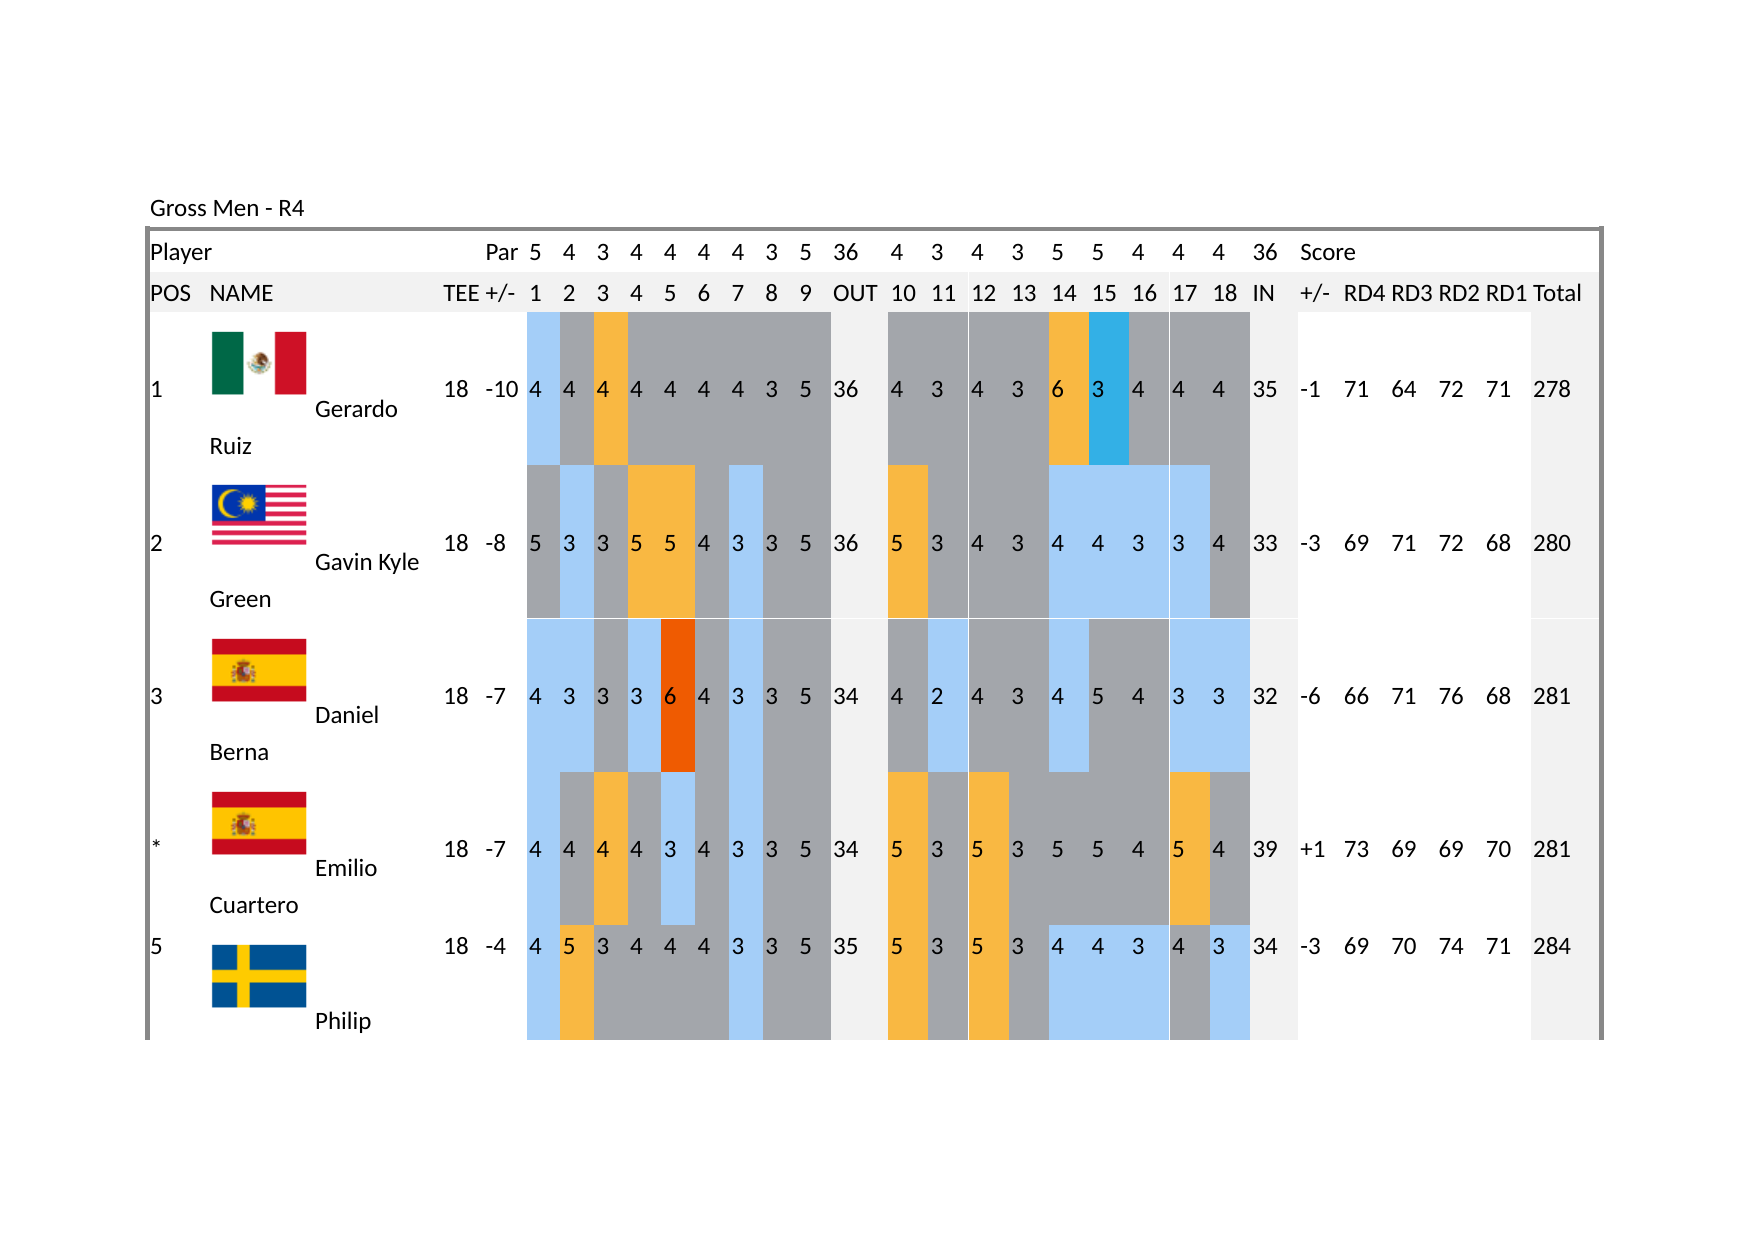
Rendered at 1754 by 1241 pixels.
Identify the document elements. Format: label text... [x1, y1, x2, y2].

table_cell 3 [150, 619, 207, 772]
table_cell 2 [150, 465, 207, 618]
table_header 4 [1210, 231, 1250, 272]
table_cell -4 [483, 925, 527, 1040]
table_cell 34 [831, 619, 888, 772]
table_cell 5 [969, 925, 1009, 1040]
table_cell -3 [1298, 465, 1341, 618]
table_cell 18 [1210, 272, 1250, 312]
table_cell 69 [1389, 772, 1436, 925]
table_cell 32 [1250, 619, 1298, 772]
table_cell -1 [1298, 312, 1341, 465]
table_cell 4 [888, 312, 928, 465]
table_cell 5 [797, 312, 831, 465]
table_cell 5 [150, 925, 207, 1040]
table_cell 280 [1531, 465, 1599, 618]
table_cell 69 [1341, 925, 1389, 1040]
table_cell 278 [1531, 312, 1599, 465]
table_cell 3 [763, 619, 797, 772]
table_cell Gavin Kyle Green [207, 465, 441, 618]
table_cell 3 [1009, 772, 1049, 925]
table_cell 4 [1210, 772, 1250, 925]
table_cell 4 [661, 312, 695, 465]
table_cell 72 [1436, 312, 1483, 465]
table_cell 70 [1483, 772, 1531, 925]
table_cell 3 [1210, 619, 1250, 772]
table_cell 69 [1341, 465, 1389, 618]
table_cell 71 [1389, 465, 1436, 618]
table_cell -6 [1298, 619, 1341, 772]
table_cell 3 [729, 772, 763, 925]
table_cell 3 [1170, 465, 1210, 618]
table_cell 71 [1341, 312, 1389, 465]
table_cell 4 [1089, 465, 1129, 618]
table_cell 73 [1341, 772, 1389, 925]
table_cell Total [1531, 272, 1599, 312]
table_cell 5 [560, 925, 594, 1040]
table_cell RD2 [1436, 272, 1483, 312]
table_cell 4 [695, 925, 729, 1040]
table_cell 5 [797, 465, 831, 618]
table_cell 3 [1210, 925, 1250, 1040]
table_cell 71 [1483, 312, 1531, 465]
table_cell 4 [1049, 925, 1089, 1040]
table_cell 4 [527, 925, 560, 1040]
table_cell 3 [594, 925, 628, 1040]
table_header 4 [1129, 231, 1169, 272]
table_cell 5 [1089, 772, 1129, 925]
table_cell * [150, 772, 207, 925]
table_cell 3 [763, 772, 797, 925]
table_cell 3 [763, 465, 797, 618]
table_cell NAME [207, 272, 441, 312]
table_cell 4 [1170, 312, 1210, 465]
table_cell 4 [661, 925, 695, 1040]
table_cell 72 [1436, 465, 1483, 618]
table_header 3 [1009, 231, 1049, 272]
table_cell 4 [1129, 312, 1169, 465]
table_header 5 [1089, 231, 1129, 272]
table_cell 3 [1089, 312, 1129, 465]
table_cell 4 [628, 925, 661, 1040]
table_cell 12 [969, 272, 1009, 312]
table_cell Philip Ericksson # [207, 925, 441, 1040]
table_header 5 [527, 231, 560, 272]
table_cell 3 [1009, 465, 1049, 618]
table_header 4 [695, 231, 729, 272]
table_cell 39 [1250, 772, 1298, 925]
table_cell 68 [1483, 465, 1531, 618]
table_cell 5 [888, 772, 928, 925]
table_cell 71 [1483, 925, 1531, 1040]
table_header 36 [831, 231, 888, 272]
table_cell 1 [527, 272, 560, 312]
picture [209, 773, 310, 874]
picture [209, 467, 310, 567]
table_cell +/- [483, 272, 527, 312]
picture [209, 926, 310, 1027]
table_header Score [1298, 231, 1599, 272]
table_cell 4 [527, 312, 560, 465]
table_cell 5 [628, 465, 661, 618]
table_cell 3 [1009, 925, 1049, 1040]
table_header 4 [729, 231, 763, 272]
table_cell 4 [560, 312, 594, 465]
table_cell 13 [1009, 272, 1049, 312]
table_cell POS [150, 272, 207, 312]
table_header 4 [560, 231, 594, 272]
table_cell 3 [560, 619, 594, 772]
table_cell 76 [1436, 619, 1483, 772]
table_cell 4 [594, 772, 628, 925]
table_cell 2 [560, 272, 594, 312]
table_cell 4 [1129, 772, 1169, 925]
table_cell 4 [628, 772, 661, 925]
table_cell 5 [1170, 772, 1210, 925]
table_cell 3 [1129, 465, 1169, 618]
table_cell RD4 [1341, 272, 1389, 312]
table_header 3 [763, 231, 797, 272]
table_cell 5 [888, 465, 928, 618]
table_cell Emilio Cuartero [207, 772, 441, 925]
table_cell 4 [1049, 619, 1089, 772]
table_cell 6 [1049, 312, 1089, 465]
table_cell 18 [441, 619, 483, 772]
table_cell 15 [1089, 272, 1129, 312]
table_cell 7 [729, 272, 763, 312]
table_cell TEE [441, 272, 483, 312]
table_header Player [150, 231, 483, 272]
table_header 4 [1170, 231, 1210, 272]
table_cell 35 [1250, 312, 1298, 465]
table_cell 5 [797, 619, 831, 772]
table_cell 4 [527, 772, 560, 925]
table_cell 6 [695, 272, 729, 312]
table_cell -8 [483, 465, 527, 618]
table_header 36 [1250, 231, 1298, 272]
table_cell -10 [483, 312, 527, 465]
table_cell 70 [1389, 925, 1436, 1040]
table_cell 5 [797, 925, 831, 1040]
table_header Par [483, 231, 527, 272]
table_cell 3 [928, 772, 968, 925]
table_cell RD3 [1389, 272, 1436, 312]
table_cell 4 [969, 619, 1009, 772]
table_cell 4 [1210, 465, 1250, 618]
picture [209, 313, 310, 414]
table_cell 71 [1389, 619, 1436, 772]
table_cell 4 [888, 619, 928, 772]
table_cell 17 [1170, 272, 1210, 312]
table_cell RD1 [1483, 272, 1531, 312]
table_cell 1 [150, 312, 207, 465]
table_cell 18 [441, 312, 483, 465]
table_cell -3 [1298, 925, 1341, 1040]
table_cell 5 [661, 272, 695, 312]
table_cell 4 [594, 312, 628, 465]
table_cell 2 [928, 619, 968, 772]
table_cell 4 [1049, 465, 1089, 618]
table_cell 4 [527, 619, 560, 772]
table_cell 5 [1089, 619, 1129, 772]
table_cell 4 [1089, 925, 1129, 1040]
table_header 5 [1049, 231, 1089, 272]
table_header 5 [797, 231, 831, 272]
table_cell 16 [1129, 272, 1169, 312]
table_cell 9 [797, 272, 831, 312]
table_cell 69 [1436, 772, 1483, 925]
table_cell 3 [594, 272, 628, 312]
table_cell 4 [695, 312, 729, 465]
table_cell 281 [1531, 772, 1599, 925]
table_cell 6 [661, 619, 695, 772]
table_header 3 [594, 231, 628, 272]
table_cell 4 [729, 312, 763, 465]
table_cell OUT [831, 272, 888, 312]
table_cell 284 [1531, 925, 1599, 1040]
table_cell 3 [1009, 312, 1049, 465]
table_cell +/- [1298, 272, 1341, 312]
table_cell 3 [763, 925, 797, 1040]
table_header 4 [969, 231, 1009, 272]
table_cell Daniel Berna [207, 619, 441, 772]
table_cell 4 [1210, 312, 1250, 465]
table_cell 66 [1341, 619, 1389, 772]
table_header 3 [928, 231, 968, 272]
table_cell Gerardo Ruiz [207, 312, 441, 465]
table_cell 3 [661, 772, 695, 925]
table_cell 3 [729, 925, 763, 1040]
table_cell 3 [1170, 619, 1210, 772]
table_header 4 [628, 231, 661, 272]
table_cell 4 [560, 772, 594, 925]
table_cell 5 [661, 465, 695, 618]
table_cell 18 [441, 772, 483, 925]
table_cell 3 [928, 465, 968, 618]
table_cell 3 [594, 619, 628, 772]
table_cell 3 [928, 925, 968, 1040]
table_cell 5 [527, 465, 560, 618]
table_cell 5 [888, 925, 928, 1040]
table_cell -7 [483, 619, 527, 772]
table_cell 4 [695, 772, 729, 925]
table_cell 3 [928, 312, 968, 465]
table_cell 3 [1129, 925, 1169, 1040]
table_cell 14 [1049, 272, 1089, 312]
table_cell 4 [695, 465, 729, 618]
table_cell +1 [1298, 772, 1341, 925]
table_cell 3 [560, 465, 594, 618]
table_cell 4 [628, 272, 661, 312]
picture [209, 620, 310, 721]
table_header 4 [888, 231, 928, 272]
table_cell 4 [969, 465, 1009, 618]
table_cell 18 [441, 925, 483, 1040]
table_cell 34 [831, 772, 888, 925]
table_cell 3 [729, 465, 763, 618]
table_cell 68 [1483, 619, 1531, 772]
table_cell 11 [928, 272, 968, 312]
table_cell 74 [1436, 925, 1483, 1040]
table_cell 281 [1531, 619, 1599, 772]
table_cell 4 [969, 312, 1009, 465]
table_header 4 [661, 231, 695, 272]
table_cell 3 [594, 465, 628, 618]
text Gross Men - R4 [150, 189, 1604, 226]
table_cell 3 [763, 312, 797, 465]
table_cell 4 [628, 312, 661, 465]
table_cell 18 [441, 465, 483, 618]
table_cell 5 [969, 772, 1009, 925]
table_cell 36 [831, 312, 888, 465]
table_cell 64 [1389, 312, 1436, 465]
table_cell 3 [628, 619, 661, 772]
table_cell 3 [729, 619, 763, 772]
table_cell -7 [483, 772, 527, 925]
table_cell 33 [1250, 465, 1298, 618]
table_cell 3 [1009, 619, 1049, 772]
table_cell 36 [831, 465, 888, 618]
table_cell 10 [888, 272, 928, 312]
table_cell IN [1250, 272, 1298, 312]
table_cell 34 [1250, 925, 1298, 1040]
table_cell 35 [831, 925, 888, 1040]
table_cell 4 [1129, 619, 1169, 772]
table_cell 5 [797, 772, 831, 925]
table_cell 8 [763, 272, 797, 312]
table_cell 5 [1049, 772, 1089, 925]
table_cell 4 [1170, 925, 1210, 1040]
table_cell 4 [695, 619, 729, 772]
